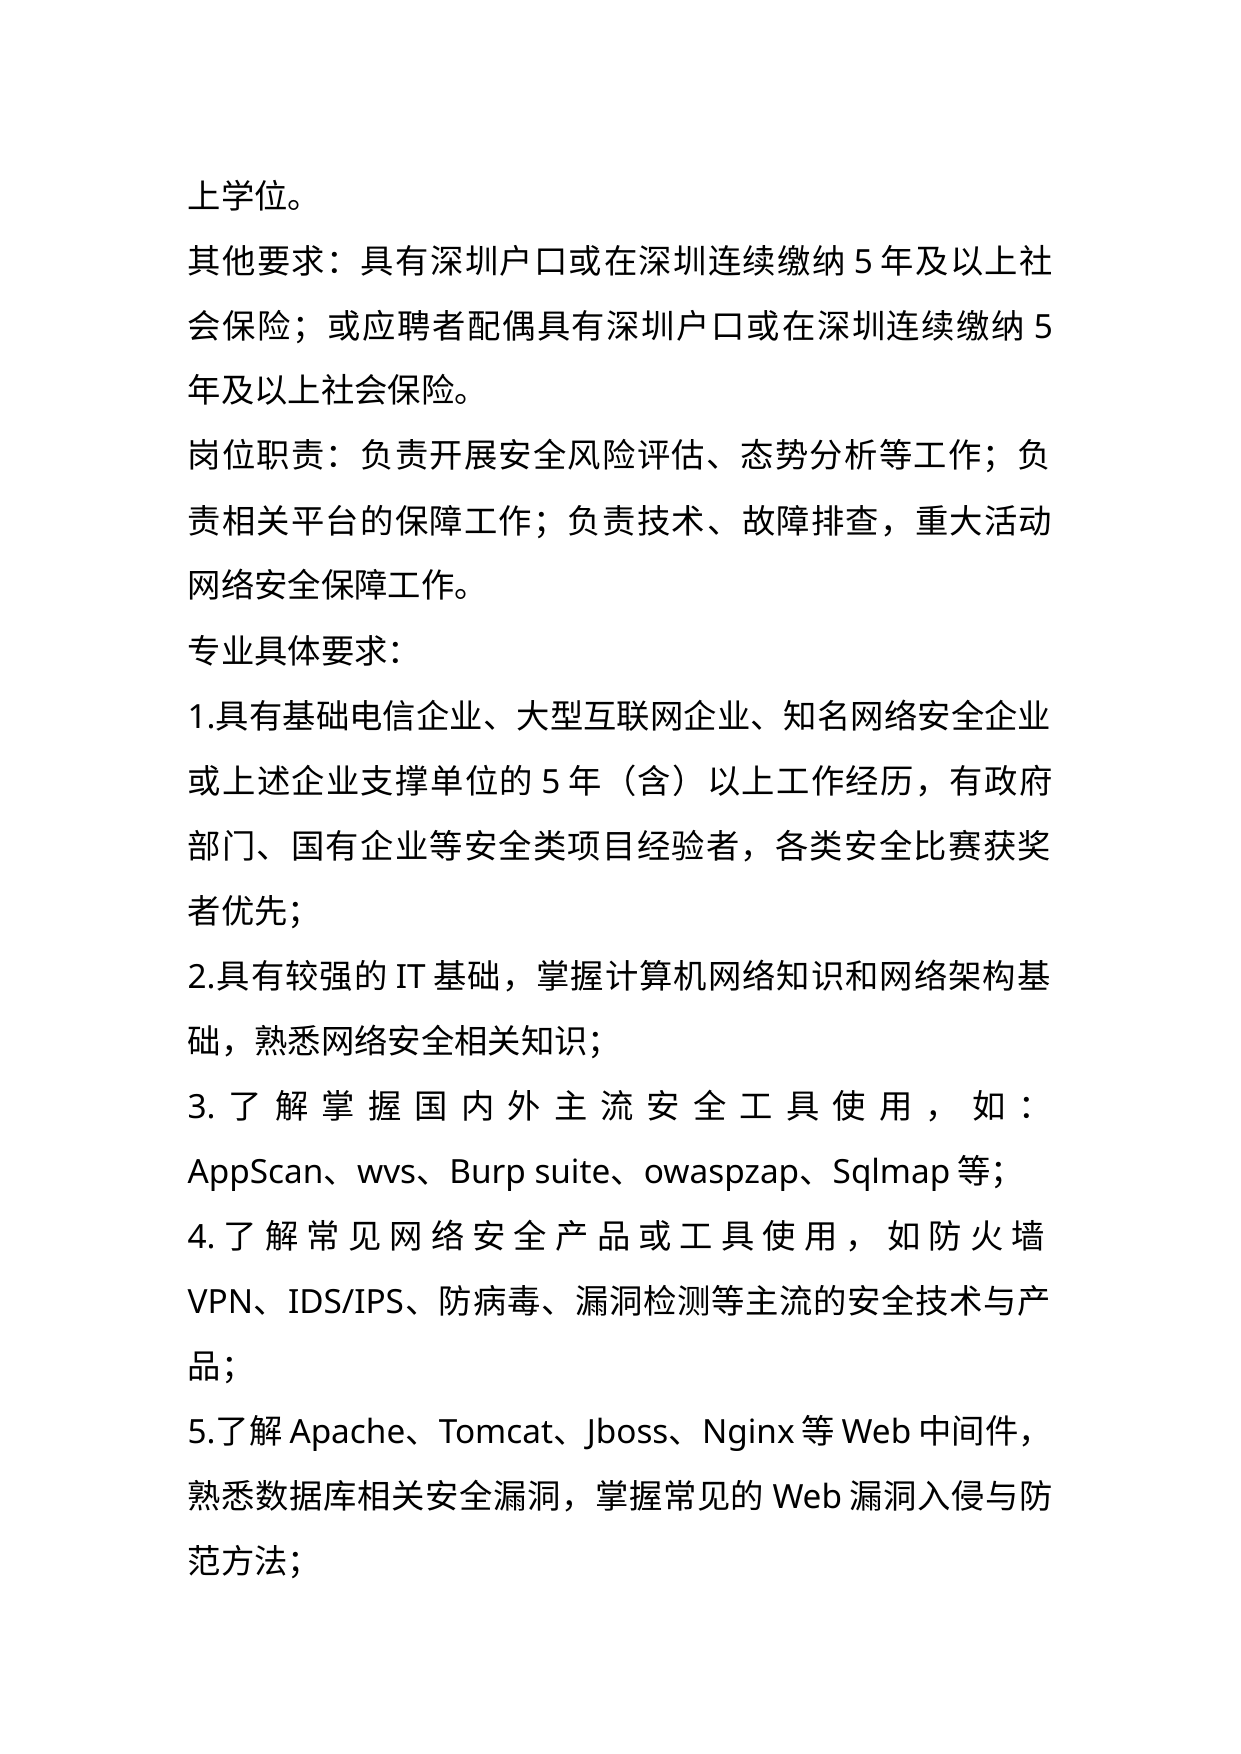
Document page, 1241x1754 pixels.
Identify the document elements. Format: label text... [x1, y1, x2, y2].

text 4.了解常见网络安全产品或工具使用，如防火墙、VPN、IDS/IPS、防病毒、漏洞检测等主流的安全技术与产品； [187, 1202, 1053, 1397]
text 岗位职责：负责开展安全风险评估、态势分析等工作；负责相关平台的保障工作；负责技术、故障排查，重大活动网络安全保障工作。 [187, 422, 1053, 617]
text 其他要求：具有深圳户口或在深圳连续缴纳5年及以上社会保险；或应聘者配偶具有深圳户口或在深圳连续缴纳5年及以上社会保险。 [187, 227, 1053, 422]
text 5.了解Apache、Tomcat、Jboss、Nginx等Web中间件，熟悉数据库相关安全漏洞，掌握常见的Web漏洞入侵与防范方法； [187, 1397, 1053, 1592]
text 2.具有较强的IT基础，掌握计算机网络知识和网络架构基础，熟悉网络安全相关知识； [187, 942, 1053, 1072]
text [187, 162, 1053, 227]
text 3.了解掌握国内外主流安全工具使用，如：AppScan、wvs、Burp suite、owaspzap、Sqlmap等； [187, 1072, 1053, 1202]
text 专业具体要求： [187, 617, 1053, 682]
text 1.具有基础电信企业、大型互联网企业、知名网络安全企业或上述企业支撑单位的5年（含）以上工作经历，有政府部门、国有企业等安全类项目经验者，各类安全比赛获奖者优先； [187, 682, 1053, 942]
